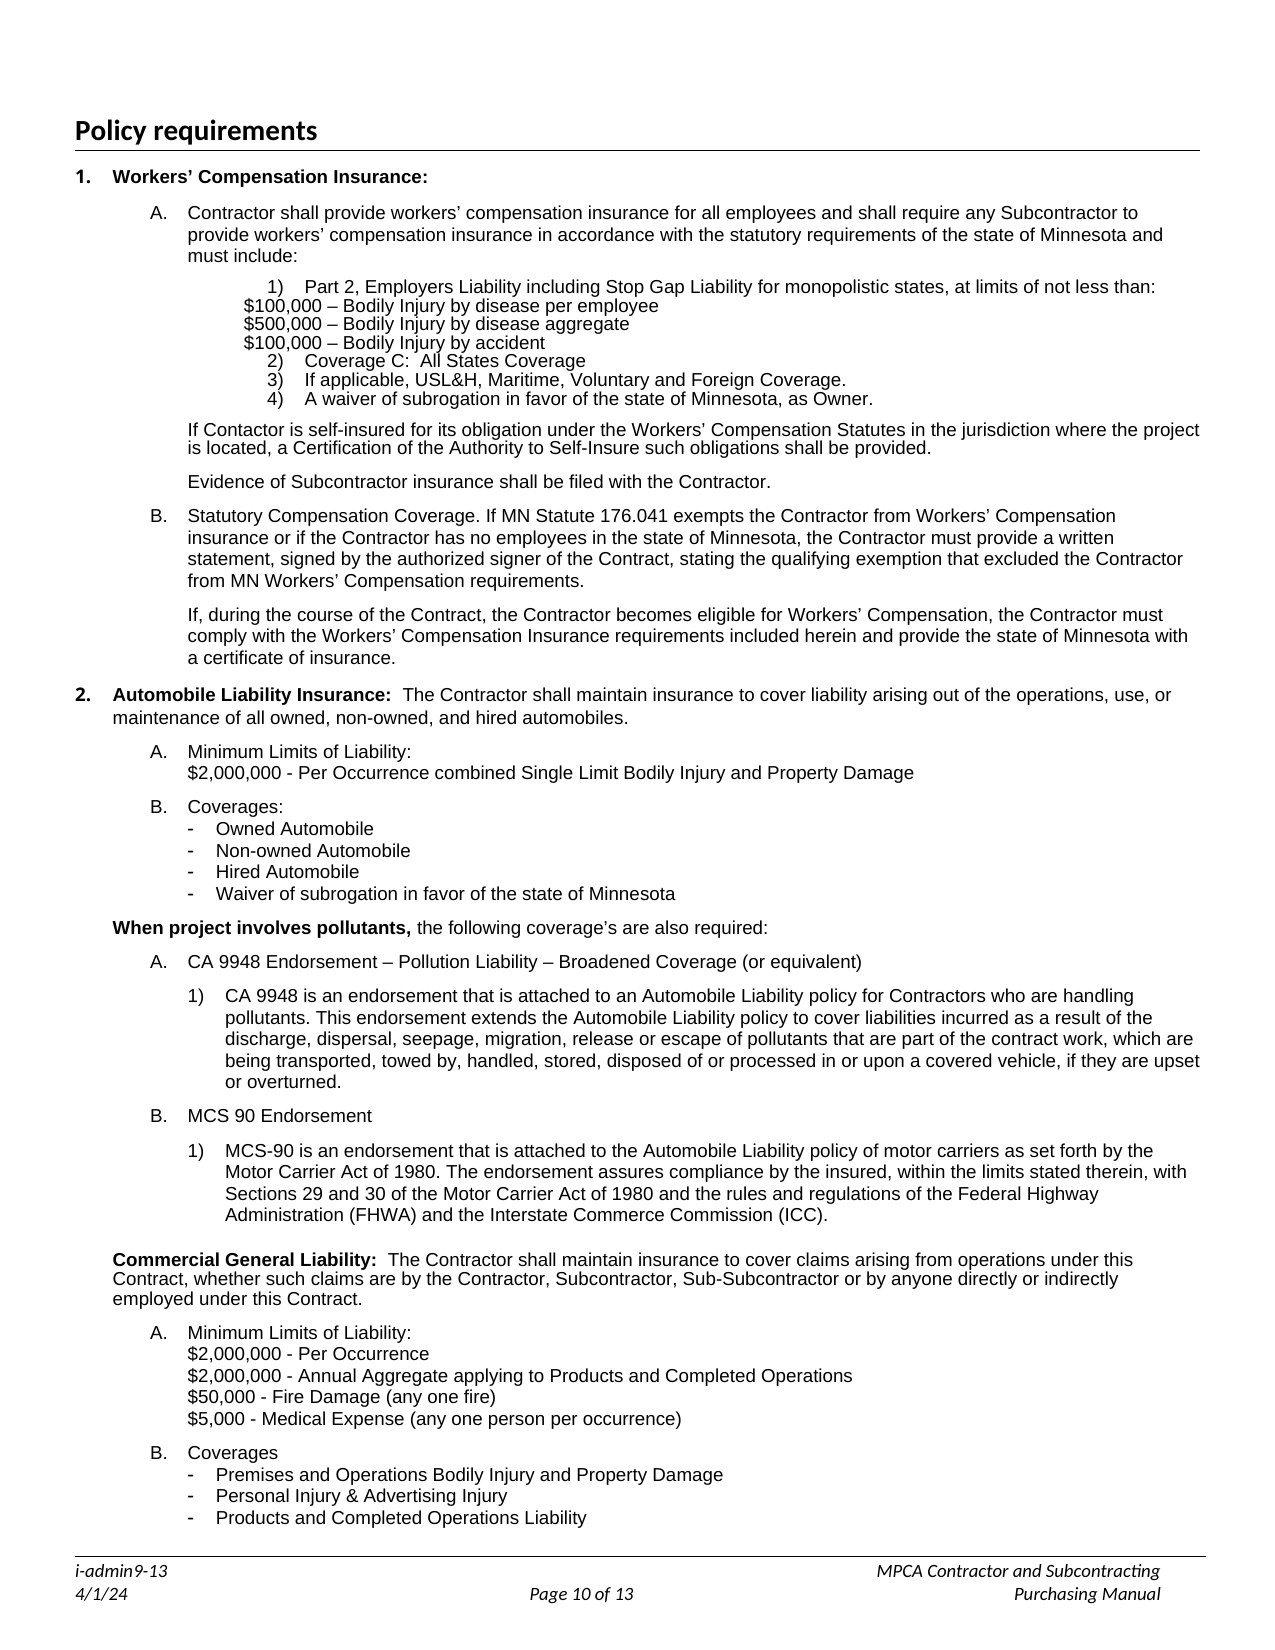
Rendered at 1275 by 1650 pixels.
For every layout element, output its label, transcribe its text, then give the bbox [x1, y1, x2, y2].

text B. MCS 90 Endorsement [150, 1105, 1200, 1127]
text $2,000,000 - Per Occurrence [187, 1343, 1200, 1364]
text 1) MCS-90 is an endorsement that is attached to the Automobile Liability policy of motor carriers as set forth by the Motor Carrier Act of 1980. The endorsement assures compliance by the insured, within the limits stated therein, with Sections 29 and 30 of the Motor Carrier Act of 1980 and the rules and regulations of the Federal Highway Administration (FHWA) and the Interstate Commerce Commission (ICC). [187, 1139, 1200, 1226]
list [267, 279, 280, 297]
text B. Coverages [150, 1442, 1200, 1463]
list A waiver of subrogation in favor of the state of Minnesota, as Owner. [267, 390, 1200, 409]
list Premises and Operations Bodily Injury and Property Damage [187, 1463, 1200, 1485]
list Products and Completed Operations Liability [187, 1507, 1200, 1528]
text If Contactor is self-insured for its obligation under the Workers’ Compensation Statutes in the jurisdiction where the project is located, a Certification of the Authority to Self-Insure such obligations shall be provided. [187, 421, 1200, 458]
list Hired Automobile [187, 861, 1200, 883]
list Personal Injury & Advertising Injury [187, 1485, 1200, 1507]
text Evidence of Subcontractor insurance shall be filed with the Contractor. [150, 471, 1200, 492]
text Commercial General Liability: The Contractor shall maintain insurance to cover claims arising from operations under this Contract, whether such claims are by the Contractor, Subcontractor, Sub-Subcontractor or by anyone directly or indirectly employed under this Contract. [112, 1251, 1200, 1309]
text A. Minimum Limits of Liability: [150, 741, 1200, 762]
list Automobile Liability Insurance: The Contractor shall maintain insurance to cover liability arising out of the operations, use, or maintenance of all owned, non-owned, and hired automobiles. [75, 681, 1200, 728]
text $2,000,000 - Annual Aggregate applying to Products and Completed Operations [187, 1364, 1200, 1386]
list Owned Automobile [187, 818, 1200, 839]
text Policy requirements [75, 112, 1200, 150]
text $100,000 – Bodily Injury by disease per employee [181, 297, 1200, 316]
list Contractor shall provide workers’ compensation insurance for all employees and shall require any Subcontractor to provide workers’ compensation insurance in accordance with the statutory requirements of the state of Minnesota and must include: [150, 202, 1200, 266]
text If, during the course of the Contract, the Contractor becomes eligible for Workers’ Compensation, the Contractor must comply with the Workers’ Compensation Insurance requirements included herein and provide the state of Minnesota with a certificate of insurance. [187, 604, 1200, 668]
list Non-owned Automobile [187, 839, 1200, 861]
list If applicable, USL&H, Maritime, Voluntary and Foreign Coverage. [279, 372, 1200, 390]
text When project involves pollutants, the following coverage’s are also required: [112, 917, 1200, 938]
text B. Coverages: [150, 796, 1200, 818]
text $50,000 - Fire Damage (any one fire) [187, 1386, 1200, 1408]
list Part 2, Employers Liability including Stop Gap Liability for monopolistic states, at limits of not less than: [279, 279, 1200, 297]
list Waiver of subrogation in favor of the state of Minnesota [187, 883, 1200, 904]
list Statutory Compensation Coverage. If MN Statute 176.041 exempts the Contractor from Workers’ Compensation insurance or if the Contractor has no employees in the state of Minnesota, the Contractor must provide a written statement, signed by the authorized signer of the Contract, stating the qualifying exemption that excluded the Contractor from MN Workers’ Compensation requirements. [150, 505, 1200, 591]
text A. Minimum Limits of Liability: [150, 1321, 1200, 1343]
text $2,000,000 - Per Occurrence combined Single Limit Bodily Injury and Property Damage [187, 762, 1200, 784]
text $100,000 – Bodily Injury by accident [181, 334, 1200, 353]
text $5,000 - Medical Expense (any one person per occurrence) [187, 1408, 1200, 1429]
text A. CA 9948 Endorsement – Pollution Liability – Broadened Coverage (or equivalent) [150, 951, 1200, 972]
list Coverage C: All States Coverage [267, 353, 1200, 372]
text 1) CA 9948 is an endorsement that is attached to an Automobile Liability policy for Contractors who are handling pollutants. This endorsement extends the Automobile Liability policy to cover liabilities incurred as a result of the discharge, dispersal, seepage, migration, release or escape of pollutants that are part of the contract work, which are being transported, towed by, handled, stored, disposed of or processed in or upon a covered vehicle, if they are upset or overturned. [187, 985, 1200, 1093]
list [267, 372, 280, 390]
list Workers’ Compensation Insurance: [75, 164, 1200, 189]
text $500,000 – Bodily Injury by disease aggregate [181, 316, 1200, 334]
